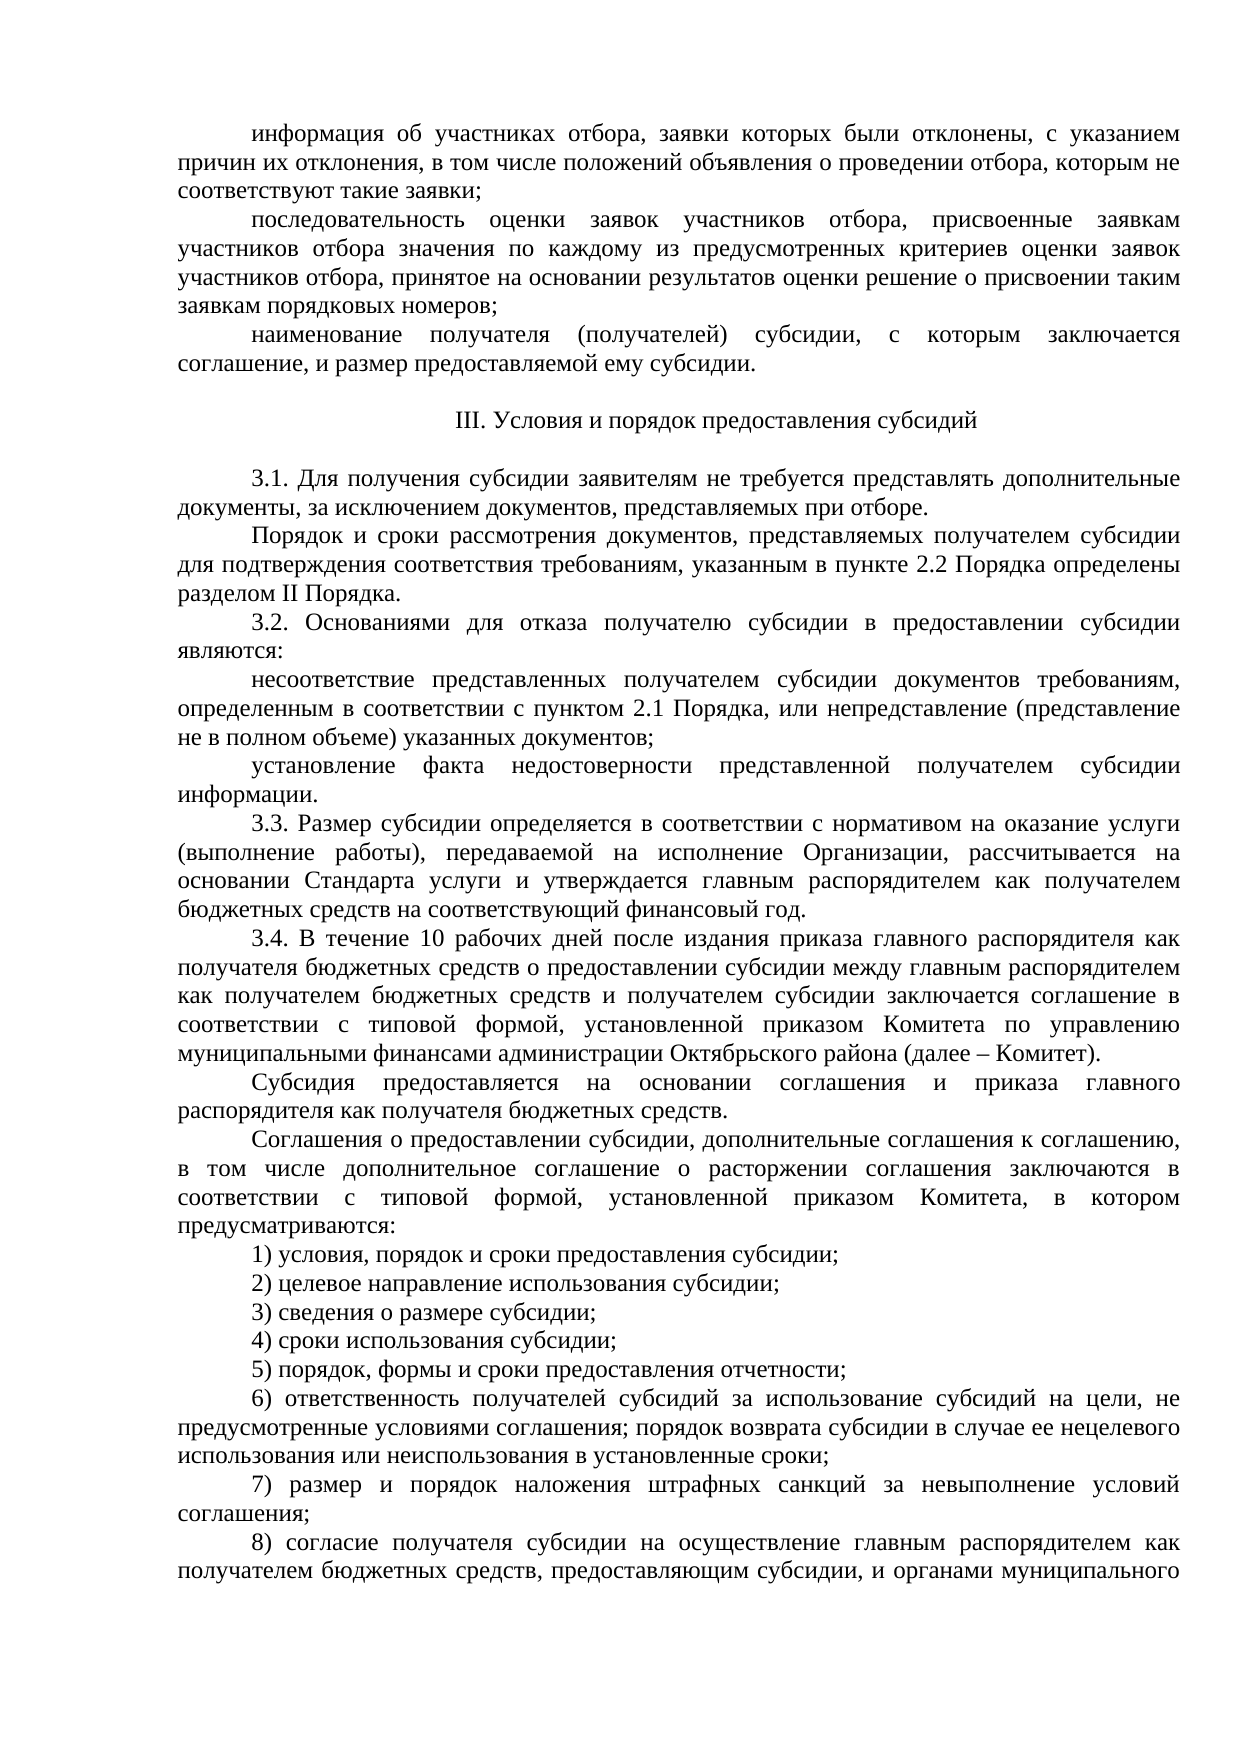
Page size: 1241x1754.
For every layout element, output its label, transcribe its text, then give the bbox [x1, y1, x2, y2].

text 2) целевое направление использования субсидии; [177, 1268, 1181, 1297]
text несоответствие представленных получателем субсидии документов требованиям, определенным в соответствии с пунктом 2.1 Порядка, или непредставление (представление не в полном объеме) указанных документов; [177, 664, 1181, 751]
text III. Условия и порядок предоставления субсидий [177, 406, 1181, 434]
text наименование получателя (получателей) субсидии, с которым заключается соглашение, и размер предоставляемой ему субсидии. [177, 319, 1181, 377]
text 1) условия, порядок и сроки предоставления субсидии; [177, 1239, 1181, 1268]
text информация об участниках отбора, заявки которых были отклонены, с указанием причин их отклонения, в том числе положений объявления о проведении отбора, которым не соответствуют такие заявки; [177, 118, 1181, 204]
text 6) ответственность получателей субсидий за использование субсидий на цели, не предусмотренные условиями соглашения; порядок возврата субсидии в случае ее нецелевого использования или неиспользования в установленные сроки; [177, 1383, 1181, 1469]
text последовательность оценки заявок участников отбора, присвоенные заявкам участников отбора значения по каждому из предусмотренных критериев оценки заявок участников отбора, принятое на основании результатов оценки решение о присвоении таким заявкам порядковых номеров; [177, 204, 1181, 319]
text 7) размер и порядок наложения штрафных санкций за невыполнение условий соглашения; [177, 1469, 1181, 1527]
text Субсидия предоставляется на основании соглашения и приказа главного распорядителя как получателя бюджетных средств. [177, 1067, 1181, 1124]
text 4) сроки использования субсидии; [177, 1326, 1181, 1354]
text 3.3. Размер субсидии определяется в соответствии с нормативом на оказание услуги (выполнение работы), передаваемой на исполнение Организации, рассчитывается на основании Стандарта услуги и утверждается главным распорядителем как получателем бюджетных средств на соответствующий финансовый год. [177, 808, 1181, 923]
text 3.1. Для получения субсидии заявителям не требуется представлять дополнительные документы, за исключением документов, представляемых при отборе. [177, 463, 1181, 521]
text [177, 1527, 1181, 1584]
text 3.2. Основаниями для отказа получателю субсидии в предоставлении субсидии являются: [177, 607, 1181, 664]
text 3) сведения о размере субсидии; [177, 1297, 1181, 1326]
text Порядок и сроки рассмотрения документов, представляемых получателем субсидии для подтверждения соответствия требованиям, указанным в пункте 2.2 Порядка определены разделом II Порядка. [177, 521, 1181, 607]
text 5) порядок, формы и сроки предоставления отчетности; [177, 1354, 1181, 1383]
text 3.4. В течение 10 рабочих дней после издания приказа главного распорядителя как получателя бюджетных средств о предоставлении субсидии между главным распорядителем как получателем бюджетных средств и получателем субсидии заключается соглашение в соответствии с типовой формой, установленной приказом Комитета по управлению муниципальными финансами администрации Октябрьского района (далее – Комитет). [177, 923, 1181, 1067]
text установление факта недостоверности представленной получателем субсидии информации. [177, 751, 1181, 808]
text Соглашения о предоставлении субсидии, дополнительные соглашения к соглашению, в том числе дополнительное соглашение о расторжении соглашения заключаются в соответствии с типовой формой, установленной приказом Комитета, в котором предусматриваются: [177, 1124, 1181, 1239]
